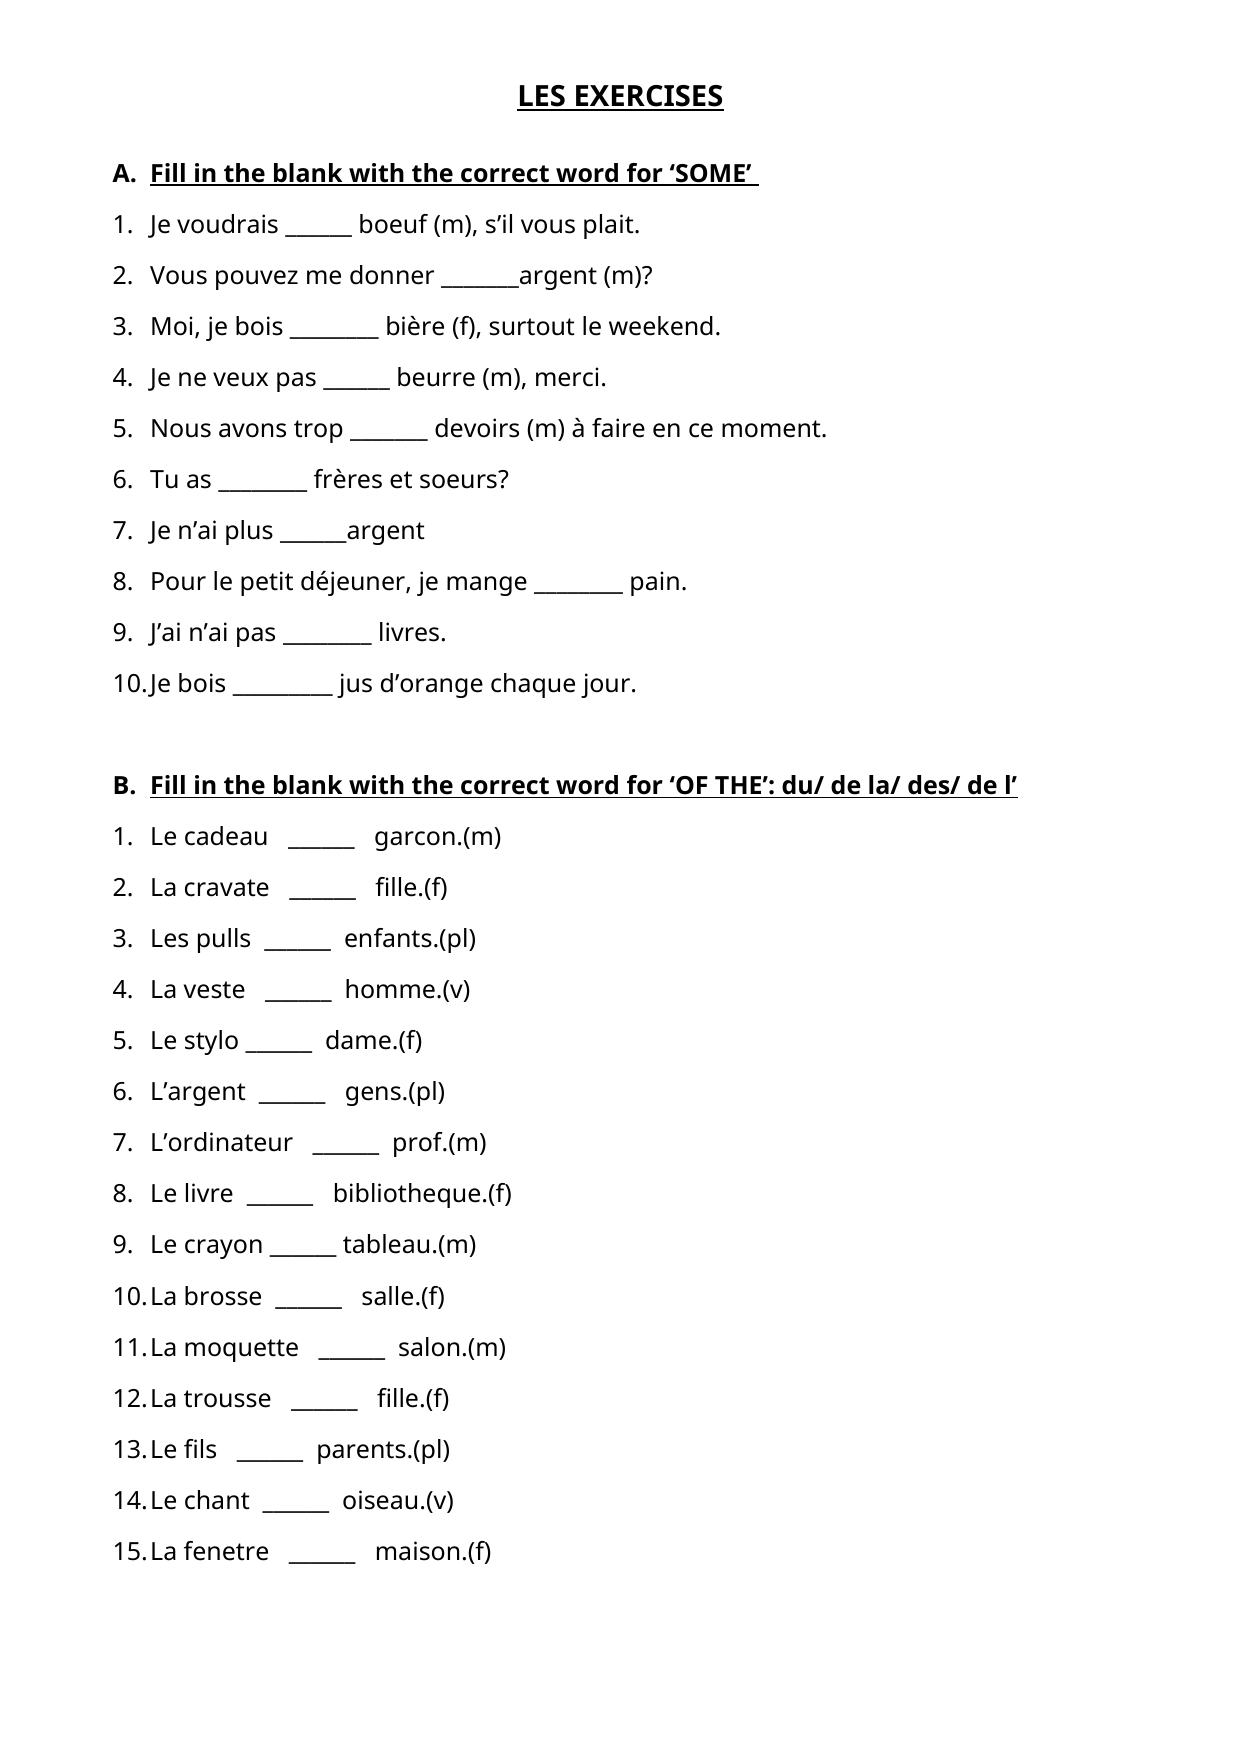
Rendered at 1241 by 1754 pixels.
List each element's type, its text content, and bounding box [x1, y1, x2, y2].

list La fenetre ______ maison.(f) [112, 1533, 1165, 1567]
list Je ne veux pas ______ beurre (m), merci. [112, 359, 1165, 393]
list Je bois _________ jus d’orange chaque jour. [112, 666, 1165, 700]
list L’argent ______ gens.(pl) [112, 1074, 1165, 1108]
list Le fils ______ parents.(pl) [112, 1431, 1165, 1465]
list Je voudrais ______ boeuf (m), s’il vous plait. [112, 206, 1165, 240]
list La veste ______ homme.(v) [112, 972, 1165, 1006]
list Le livre ______ bibliotheque.(f) [112, 1176, 1165, 1210]
list J’ai n’ai pas ________ livres. [112, 615, 1165, 649]
list Tu as ________ frères et soeurs? [112, 462, 1165, 496]
list Fill in the blank with the correct word for ‘OF THE’: du/ de la/ des/ de l’ [112, 768, 1165, 802]
list Le stylo ______ dame.(f) [112, 1023, 1165, 1057]
list Pour le petit déjeuner, je mange ________ pain. [112, 564, 1165, 598]
list L’ordinateur ______ prof.(m) [112, 1125, 1165, 1159]
list Le chant ______ oiseau.(v) [112, 1482, 1165, 1516]
list Fill in the blank with the correct word for ‘SOME’ [112, 155, 1165, 189]
list Moi, je bois ________ bière (f), surtout le weekend. [112, 308, 1165, 342]
list Je n’ai plus ______argent [112, 513, 1165, 547]
list Le cadeau ______ garcon.(m) [112, 819, 1165, 853]
list Le crayon ______ tableau.(m) [112, 1227, 1165, 1261]
list Nous avons trop _______ devoirs (m) à faire en ce moment. [112, 411, 1165, 444]
list La cravate ______ fille.(f) [112, 870, 1165, 904]
list La moquette ______ salon.(m) [112, 1329, 1165, 1363]
list Vous pouvez me donner _______argent (m)? [112, 257, 1165, 291]
list La trousse ______ fille.(f) [112, 1380, 1165, 1414]
list Les pulls ______ enfants.(pl) [112, 921, 1165, 955]
text LES EXERCISES [75, 75, 1165, 115]
list La brosse ______ salle.(f) [112, 1278, 1165, 1312]
